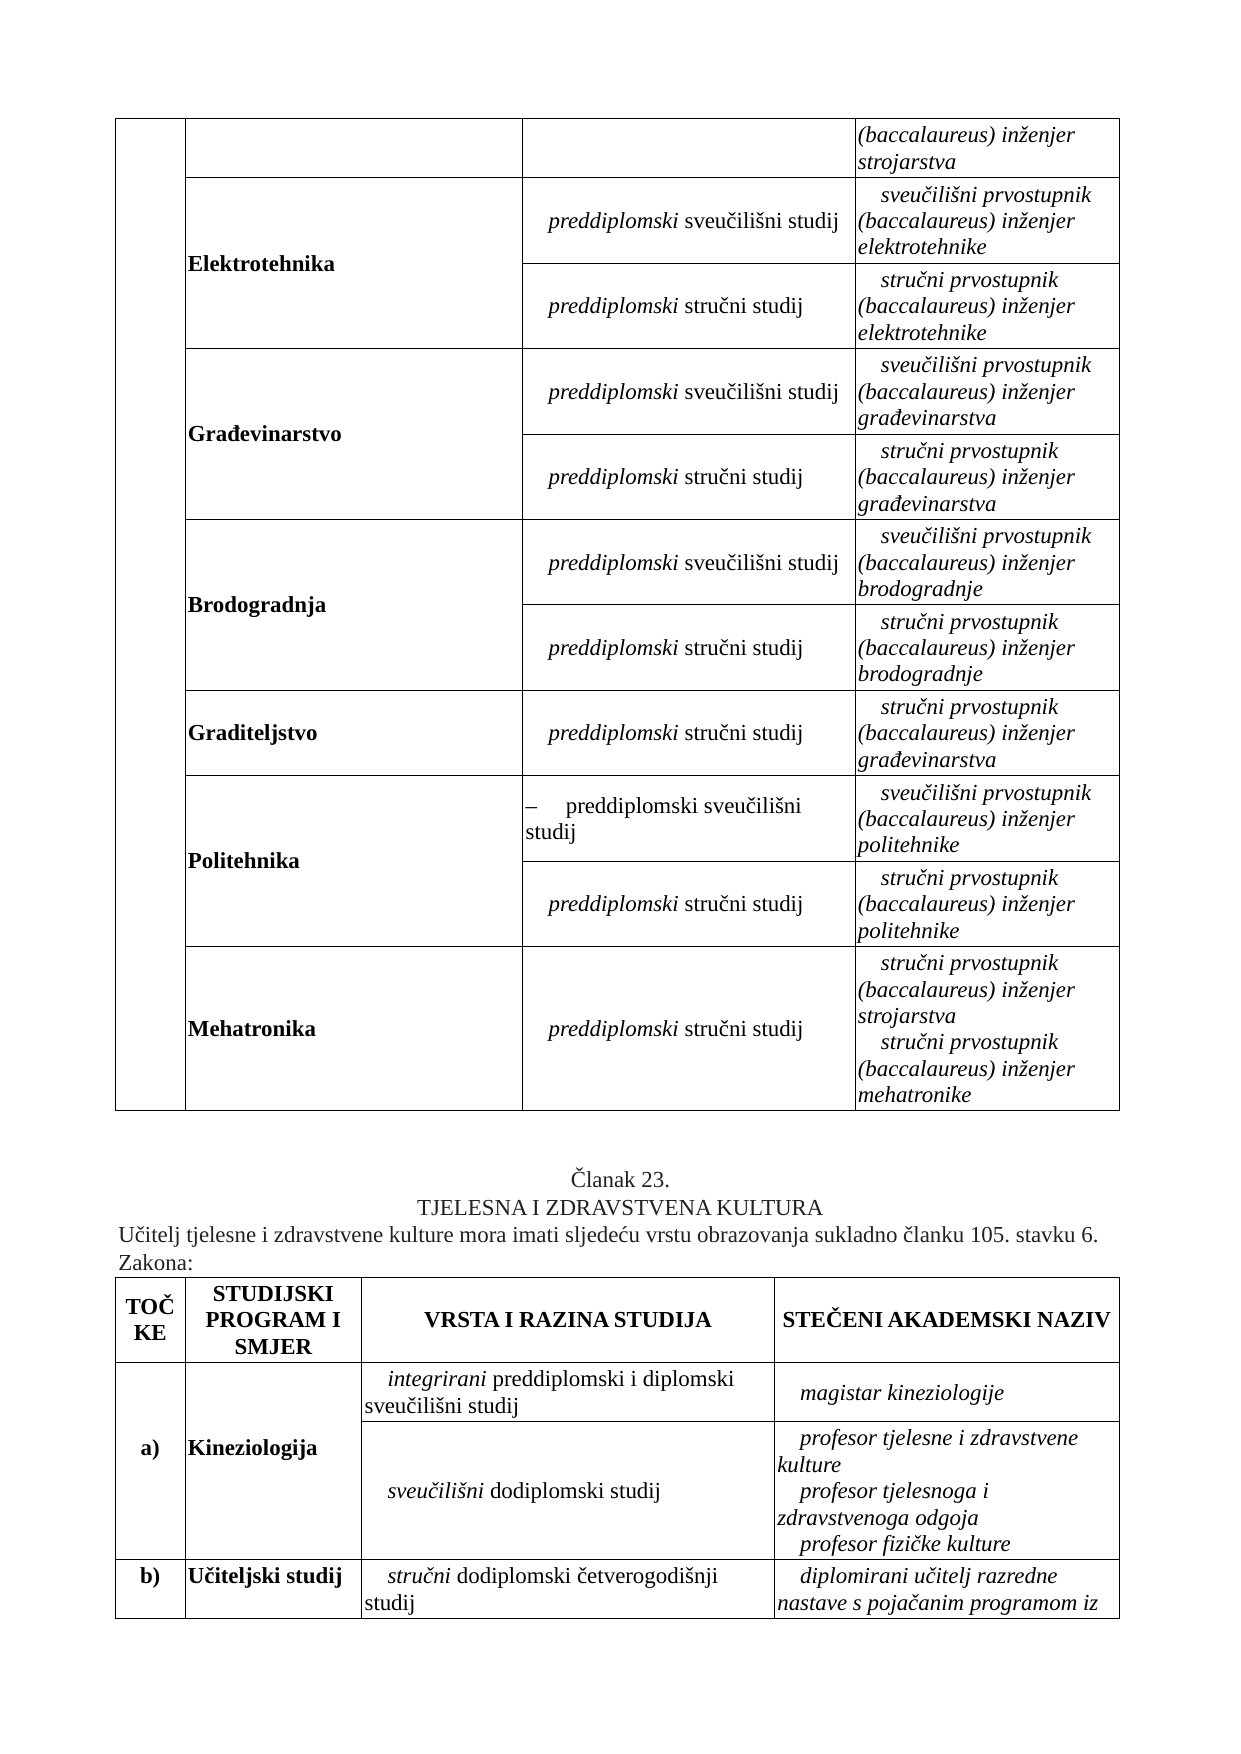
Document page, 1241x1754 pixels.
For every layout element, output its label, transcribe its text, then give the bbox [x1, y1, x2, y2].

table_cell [523, 119, 855, 177]
table_cell Mehatronika [186, 947, 522, 1110]
table_cell Građevinarstvo [186, 349, 522, 519]
table_cell b) [116, 1560, 185, 1618]
table_cell Učiteljski studij [186, 1560, 361, 1618]
table_cell integrirani preddiplomski i diplomski sveučilišni studij [362, 1363, 774, 1421]
table_cell – preddiplomski sveučilišni studij [523, 776, 855, 861]
text Učitelj tjelesne i zdravstvene kulture mora imati sljedeću vrstu obrazovanja sukladno članku 105. stavku 6. Zakona: [118, 1221, 1122, 1275]
table_header VRSTA I RAZINA STUDIJA [362, 1278, 774, 1362]
table_cell preddiplomski stručni studij [523, 605, 855, 690]
table_header STUDIJSKI PROGRAM I SMJER [186, 1278, 361, 1362]
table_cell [362, 1560, 774, 1618]
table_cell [856, 119, 1119, 177]
table_cell stručni prvostupnik (baccalaureus) inženjer politehnike [856, 862, 1119, 946]
table_cell preddiplomski stručni studij [523, 947, 855, 1110]
table_cell stručni prvostupnik (baccalaureus) inženjer strojarstva stručni prvostupnik (baccalaureus) inženjer mehatronike [856, 947, 1119, 1110]
table_cell preddiplomski stručni studij [523, 435, 855, 519]
table_cell Kineziologija [186, 1363, 361, 1559]
table_cell sveučilišni prvostupnik (baccalaureus) inženjer politehnike [856, 776, 1119, 861]
table_cell preddiplomski sveučilišni studij [523, 349, 855, 433]
table_cell a) [116, 1363, 185, 1559]
table_cell sveučilišni prvostupnik (baccalaureus) inženjer elektrotehnike [856, 178, 1119, 263]
text Članak 23. [118, 1166, 1122, 1192]
table_cell preddiplomski stručni studij [523, 264, 855, 348]
table_cell preddiplomski sveučilišni studij [523, 178, 855, 263]
table_header STEČENI AKADEMSKI NAZIV [775, 1278, 1119, 1362]
table_cell preddiplomski stručni studij [523, 862, 855, 946]
table_cell stručni prvostupnik (baccalaureus) inženjer građevinarstva [856, 435, 1119, 519]
table_cell stručni prvostupnik (baccalaureus) inženjer građevinarstva [856, 691, 1119, 775]
table_cell preddiplomski stručni studij [523, 691, 855, 775]
table_cell Elektrotehnika [186, 178, 522, 348]
table_cell stručni prvostupnik (baccalaureus) inženjer elektrotehnike [856, 264, 1119, 348]
table_cell Graditeljstvo [186, 691, 522, 775]
table_cell sveučilišni prvostupnik (baccalaureus) inženjer građevinarstva [856, 349, 1119, 433]
table_cell stručni prvostupnik (baccalaureus) inženjer brodogradnje [856, 605, 1119, 690]
table_cell sveučilišni dodiplomski studij [362, 1422, 774, 1559]
table_cell preddiplomski sveučilišni studij [523, 520, 855, 604]
text TJELESNA I ZDRAVSTVENA KULTURA [118, 1194, 1122, 1220]
table_cell Politehnika [186, 776, 522, 946]
table_cell profesor tjelesne i zdravstvene kulture profesor tjelesnoga i zdravstvenoga odgoja profesor fizičke kulture [775, 1422, 1119, 1559]
table_cell Brodogradnja [186, 520, 522, 690]
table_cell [775, 1560, 1119, 1618]
table_cell magistar kineziologije [775, 1363, 1119, 1421]
table_cell sveučilišni prvostupnik (baccalaureus) inženjer brodogradnje [856, 520, 1119, 604]
table_header TOČKE [116, 1278, 185, 1362]
